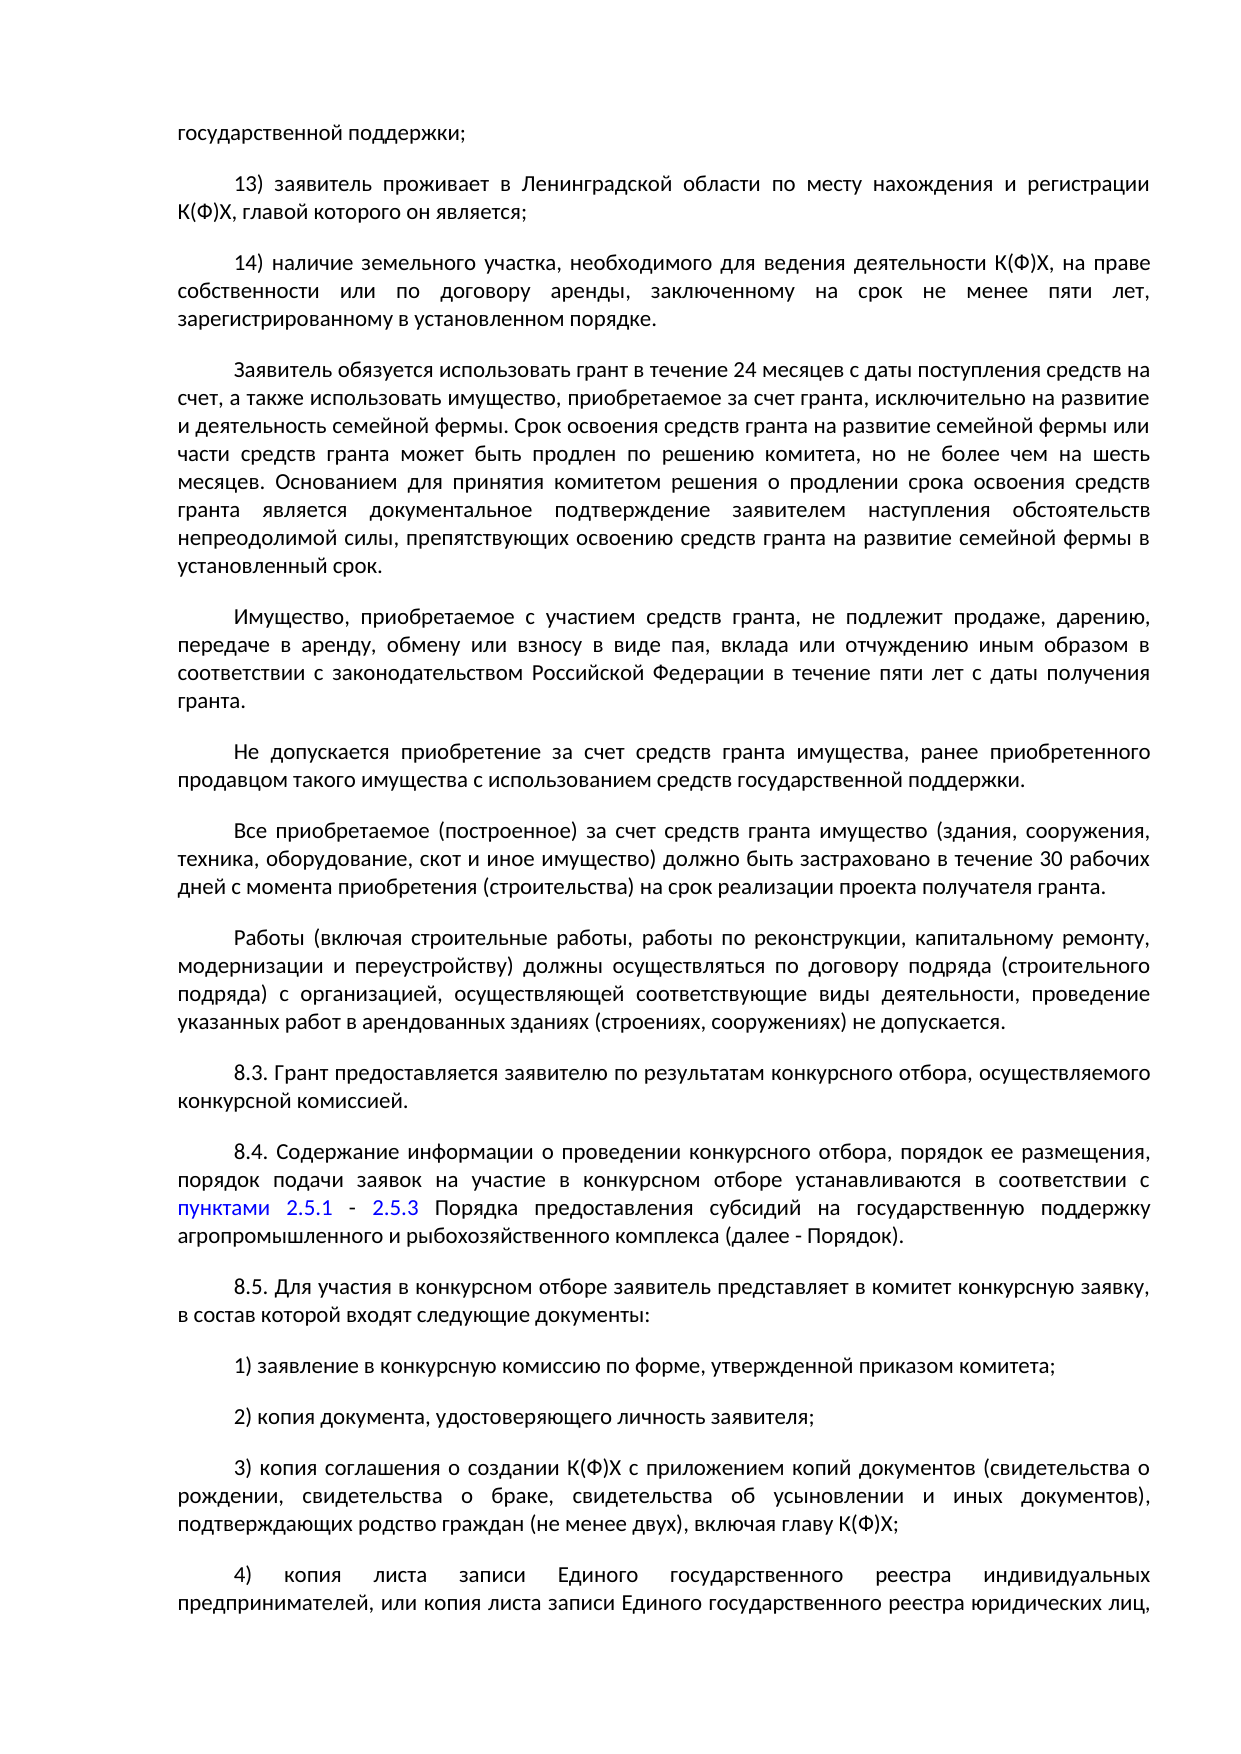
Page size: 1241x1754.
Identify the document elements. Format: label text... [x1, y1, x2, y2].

text Заявитель обязуется использовать грант в течение 24 месяцев с даты поступления средств на счет, а также использовать имущество, приобретаемое за счет гранта, исключительно на развитие и деятельность семейной фермы. Срок освоения средств гранта на развитие семейной фермы или части средств гранта может быть продлен по решению комитета, но не более чем на шесть месяцев. Основанием для принятия комитетом решения о продлении срока освоения средств гранта является документальное подтверждение заявителем наступления обстоятельств непреодолимой силы, препятствующих освоению средств гранта на развитие семейной фермы в установленный срок. [177, 355, 1152, 579]
text 2) копия документа, удостоверяющего личность заявителя; [177, 1402, 1152, 1430]
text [177, 1560, 1152, 1616]
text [177, 118, 1152, 146]
text 13) заявитель проживает в Ленинградской области по месту нахождения и регистрации К(Ф)Х, главой которого он является; [177, 169, 1152, 225]
text Не допускается приобретение за счет средств гранта имущества, ранее приобретенного продавцом такого имущества с использованием средств государственной поддержки. [177, 737, 1152, 793]
text 3) копия соглашения о создании К(Ф)Х с приложением копий документов (свидетельства о рождении, свидетельства о браке, свидетельства об усыновлении и иных документов), подтверждающих родство граждан (не менее двух), включая главу К(Ф)Х; [177, 1453, 1152, 1537]
text 8.4. Содержание информации о проведении конкурсного отбора, порядок ее размещения, порядок подачи заявок на участие в конкурсном отборе устанавливаются в соответствии с пунктами 2.5.1 - 2.5.3 Порядка предоставления субсидий на государственную поддержку агропромышленного и рыбохозяйственного комплекса (далее - Порядок). [177, 1137, 1152, 1249]
text Имущество, приобретаемое с участием средств гранта, не подлежит продаже, дарению, передаче в аренду, обмену или взносу в виде пая, вклада или отчуждению иным образом в соответствии с законодательством Российской Федерации в течение пяти лет с даты получения гранта. [177, 602, 1152, 714]
text 14) наличие земельного участка, необходимого для ведения деятельности К(Ф)Х, на праве собственности или по договору аренды, заключенному на срок не менее пяти лет, зарегистрированному в установленном порядке. [177, 248, 1152, 332]
text Работы (включая строительные работы, работы по реконструкции, капитальному ремонту, модернизации и переустройству) должны осуществляться по договору подряда (строительного подряда) с организацией, осуществляющей соответствующие виды деятельности, проведение указанных работ в арендованных зданиях (строениях, сооружениях) не допускается. [177, 923, 1152, 1035]
text 8.3. Грант предоставляется заявителю по результатам конкурсного отбора, осуществляемого конкурсной комиссией. [177, 1058, 1152, 1114]
text 8.5. Для участия в конкурсном отборе заявитель представляет в комитет конкурсную заявку, в состав которой входят следующие документы: [177, 1272, 1152, 1328]
text Все приобретаемое (построенное) за счет средств гранта имущество (здания, сооружения, техника, оборудование, скот и иное имущество) должно быть застраховано в течение 30 рабочих дней с момента приобретения (строительства) на срок реализации проекта получателя гранта. [177, 816, 1152, 900]
text 1) заявление в конкурсную комиссию по форме, утвержденной приказом комитета; [177, 1351, 1152, 1379]
